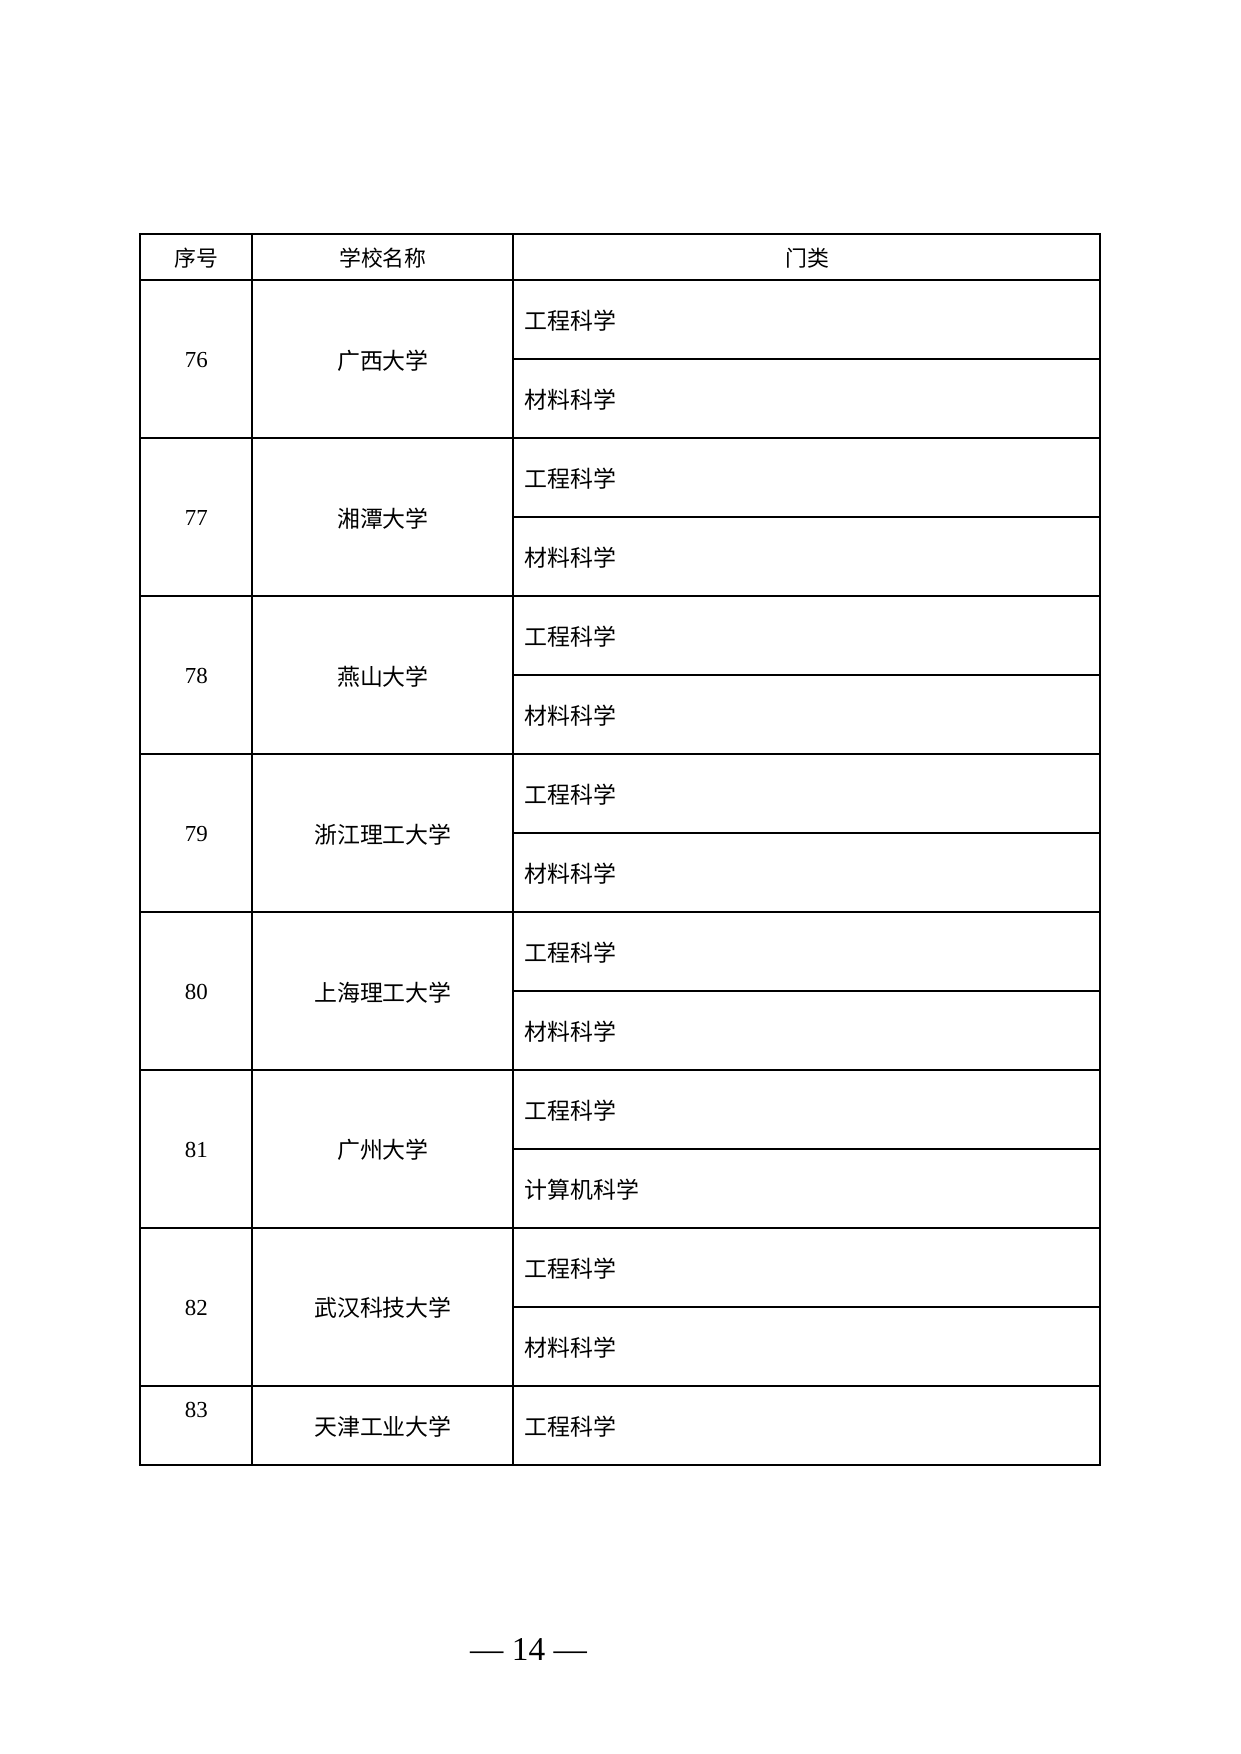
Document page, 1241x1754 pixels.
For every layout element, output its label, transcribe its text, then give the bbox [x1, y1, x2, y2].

table_cell 工程科学 [514, 1387, 1099, 1464]
table_cell 广州大学 [253, 1071, 512, 1227]
table_cell 83 [141, 1387, 251, 1464]
table_cell 材料科学 [514, 1308, 1099, 1385]
table_cell 湘潭大学 [253, 439, 512, 595]
table_cell 广西大学 [253, 281, 512, 437]
table_cell 燕山大学 [253, 597, 512, 753]
table_cell 工程科学 [514, 1071, 1099, 1148]
table_cell 78 [141, 597, 251, 753]
table_header 门类 [514, 235, 1099, 279]
table_header 序号 [141, 235, 251, 279]
table_cell 材料科学 [514, 676, 1099, 753]
table_cell 工程科学 [514, 1229, 1099, 1306]
table_cell 材料科学 [514, 834, 1099, 911]
table_cell 工程科学 [514, 913, 1099, 990]
table_cell 82 [141, 1229, 251, 1385]
table_cell 79 [141, 755, 251, 911]
table_cell 材料科学 [514, 992, 1099, 1069]
table_cell 工程科学 [514, 439, 1099, 516]
table_cell 材料科学 [514, 360, 1099, 437]
table_cell 80 [141, 913, 251, 1069]
table_header 学校名称 [253, 235, 512, 279]
table_cell 81 [141, 1071, 251, 1227]
table_cell 上海理工大学 [253, 913, 512, 1069]
table_cell 武汉科技大学 [253, 1229, 512, 1385]
table_cell 77 [141, 439, 251, 595]
table_cell 浙江理工大学 [253, 755, 512, 911]
table_cell 材料科学 [514, 518, 1099, 595]
table_cell 工程科学 [514, 281, 1099, 358]
table_cell 计算机科学 [514, 1150, 1099, 1227]
table_cell 工程科学 [514, 597, 1099, 674]
table_cell 天津工业大学 [253, 1387, 512, 1464]
table_cell 工程科学 [514, 755, 1099, 832]
table_cell 76 [141, 281, 251, 437]
